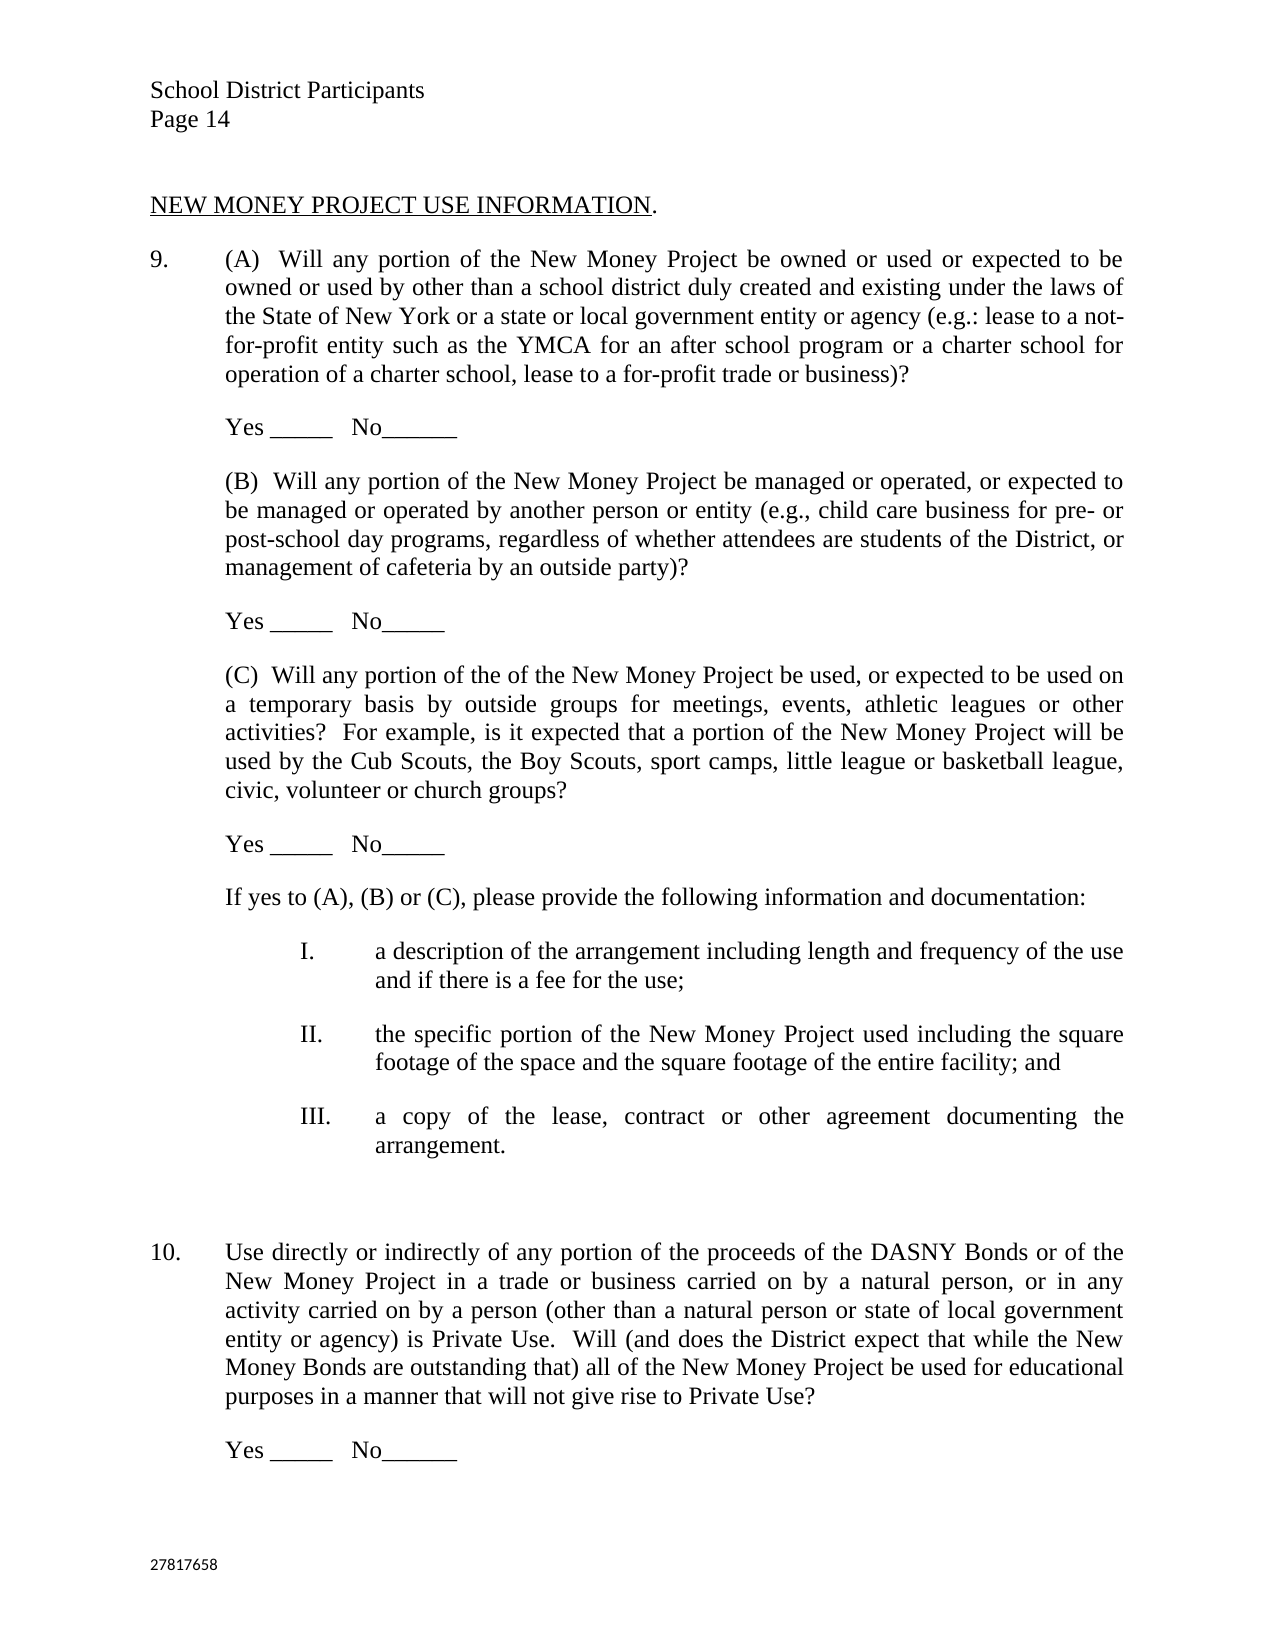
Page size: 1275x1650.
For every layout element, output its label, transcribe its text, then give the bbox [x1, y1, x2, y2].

text 10. Use directly or indirectly of any portion of the proceeds of the DASNY Bonds or of the New Money Project in a trade or business carried on by a natural person, or in any activity carried on by a person (other than a natural person or state of local government entity or agency) is Private Use. Will (and does the District expect that while the New Money Bonds are outstanding that) all of the New Money Project be used for educational purposes in a manner that will not give rise to Private Use? [150, 1237, 1125, 1410]
text (C) Will any portion of the of the New Money Project be used, or expected to be used on a temporary basis by outside groups for meetings, events, athletic leagues or other activities? For example, is it expected that a portion of the New Money Project will be used by the Cub Scouts, the Boy Scouts, sport camps, little league or basketball league, civic, volunteer or church groups? [150, 660, 1125, 804]
text (B) Will any portion of the New Money Project be managed or operated, or expected to be managed or operated by another person or entity (e.g., child care business for pre- or post-school day programs, regardless of whether attendees are students of the District, or management of cafeteria by an outside party)? [150, 466, 1125, 581]
text Yes _____ No______ [150, 1435, 1125, 1464]
text If yes to (A), (B) or (C), please provide the following information and documentation: [225, 882, 1125, 911]
text Yes _____ No_____ [225, 829, 1125, 857]
text Yes _____ No______ [150, 412, 1125, 441]
text III. a copy of the lease, contract or other agreement documenting the arrangement. [300, 1101, 1125, 1159]
text II. the specific portion of the New Money Project used including the square footage of the space and the square footage of the entire facility; and [300, 1019, 1125, 1076]
text Yes _____ No_____ [150, 606, 1125, 635]
text I. a description of the arrangement including length and frequency of the use and if there is a fee for the use; [300, 936, 1125, 994]
text NEW MONEY PROJECT USE INFORMATION. [150, 190, 1125, 219]
text 9. (A) Will any portion of the New Money Project be owned or used or expected to be owned or used by other than a school district duly created and existing under the laws of the State of New York or a state or local government entity or agency (e.g.: lease to a not-for-profit entity such as the YMCA for an after school program or a charter school for operation of a charter school, lease to a for-profit trade or business)? [150, 244, 1125, 387]
